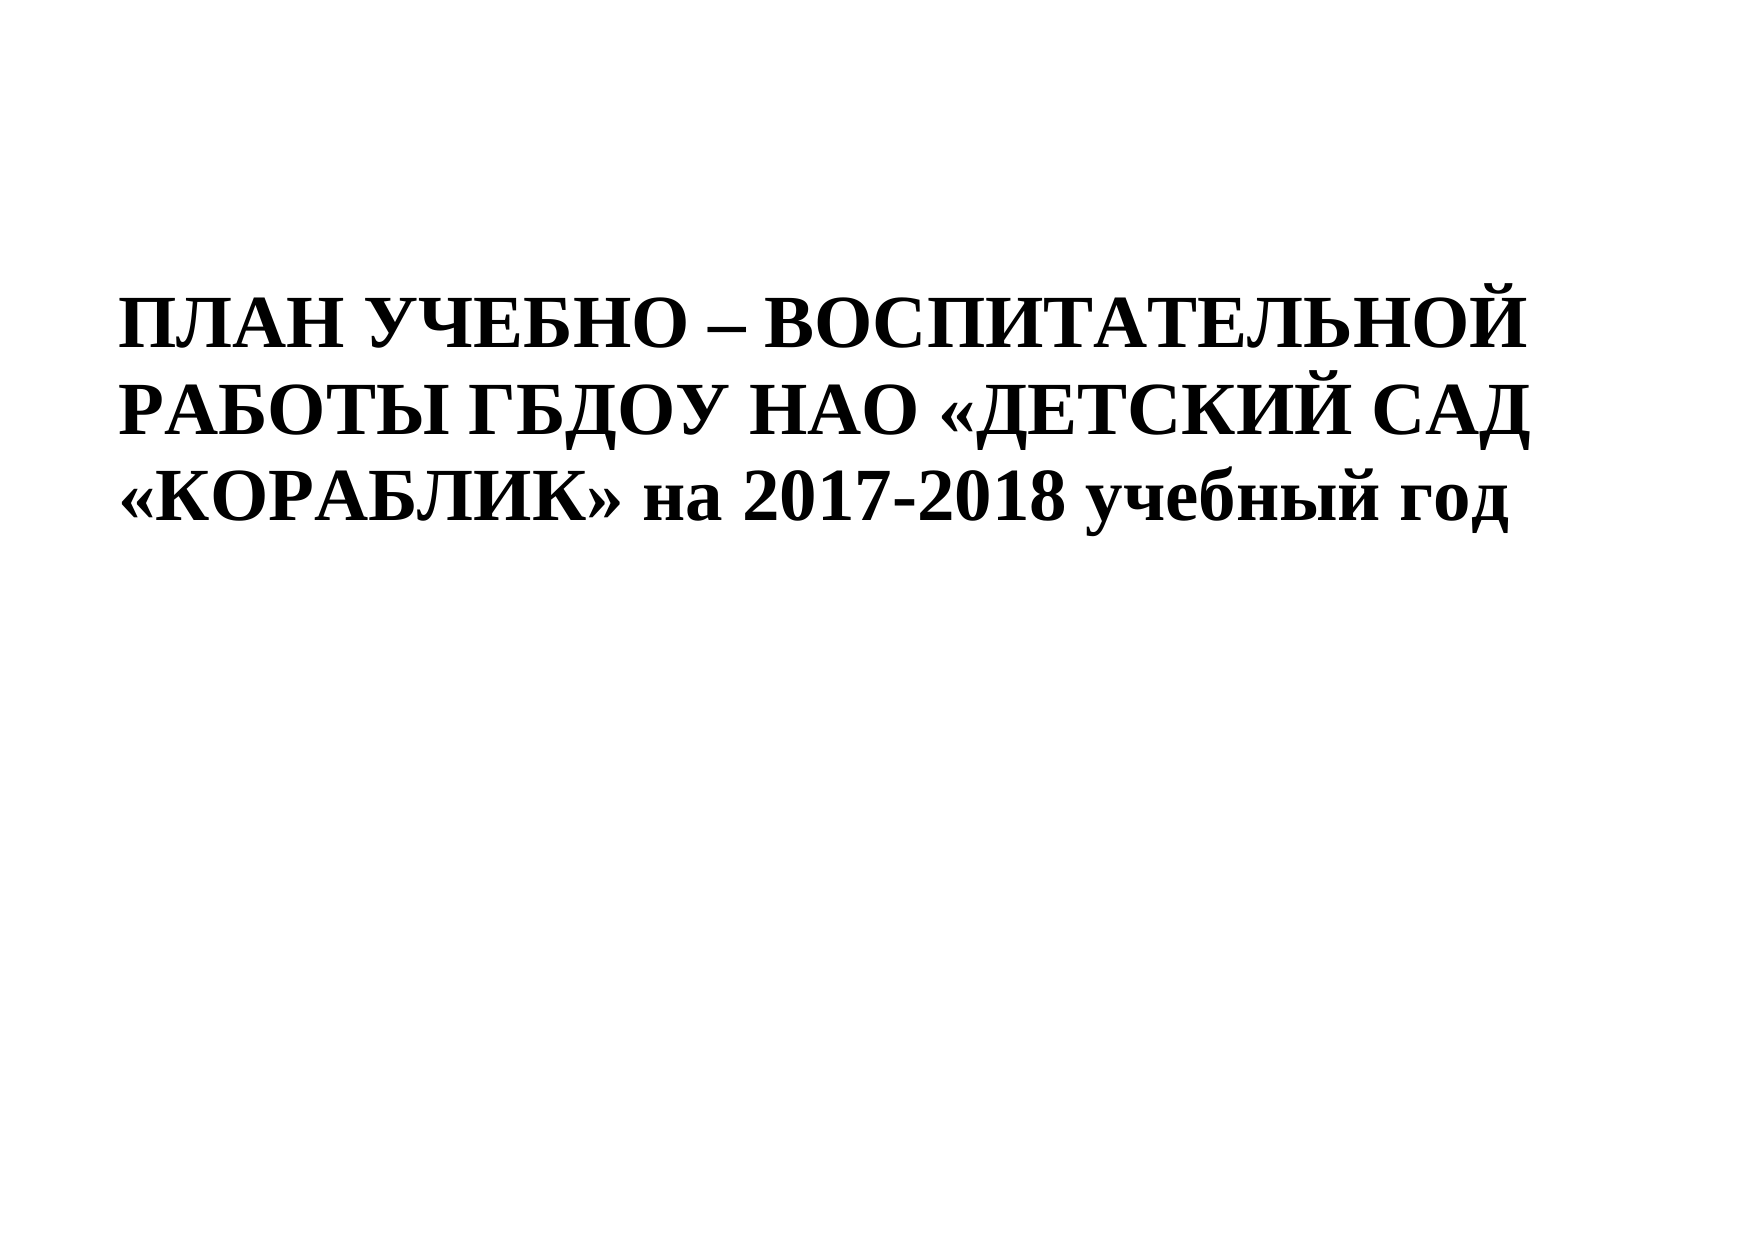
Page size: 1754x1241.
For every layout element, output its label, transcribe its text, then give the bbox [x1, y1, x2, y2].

text ПЛАН УЧЕБНО – ВОСПИТАТЕЛЬНОЙ РАБОТЫ ГБДОУ НАО «ДЕТСКИЙ САД «КОРАБЛИК» на 2017-2018 учебный год [118, 278, 1636, 537]
